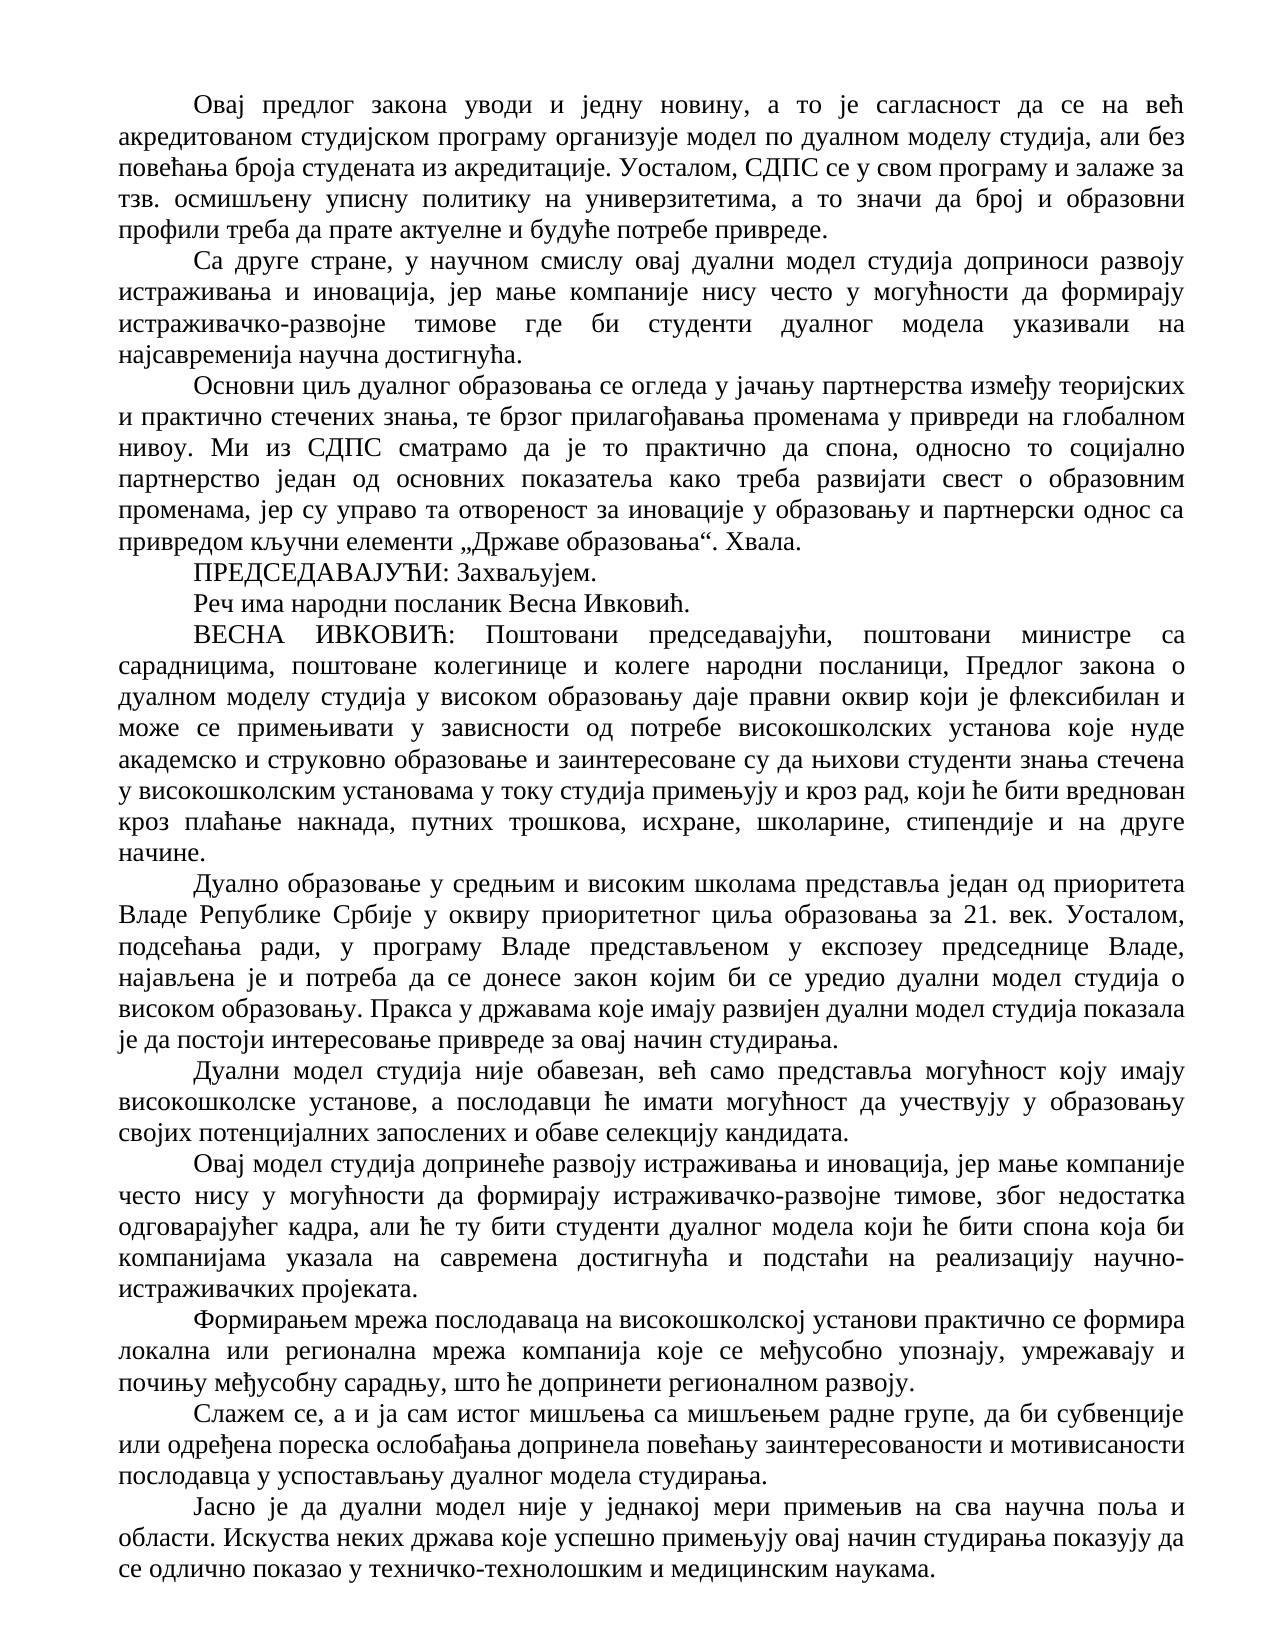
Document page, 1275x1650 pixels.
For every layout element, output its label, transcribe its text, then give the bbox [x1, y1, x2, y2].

text Овај модел студија допринеће развоју истраживања и иновација, јер мање компаније често нису у могућности да формирају истраживачко-развојне тимове, због недостатка одговарајућег кадра, али ће ту бити студенти дуалног модела који ће бити спона која би компанијама указала на савремена достигнућа и подстаћи на реализацију научно-истраживачких пројеката. [118, 1148, 1186, 1303]
text Реч има народни посланик Весна Ивковић. [118, 587, 1186, 618]
text Дуално образовање у средњим и високим школама представља један од приоритета Владе Републике Србије у оквиру приоритетног циља образовања за 21. век. Уосталом, подсећања ради, у програму Владе представљеном у експозеу председнице Владе, најављена је и потреба да се донесе закон којим би се уредио дуални модел студија о високом образовању. Пракса у државама које имају развијен дуални модел студија показала је да постоји интересовање привреде за овај начин студирања. [118, 867, 1186, 1054]
text Овај предлог закона уводи и једну новину, а то је сагласност да се на већ акредитованом студијском програму организује модел по дуалном моделу студија, али без повећања броја студената из акредитације. Уосталом, СДПС се у свом програму и залаже за тзв. осмишљену уписну политику на универзитетима, а то значи да број и образовни профили треба да прате актуелне и будуће потребе привреде. [118, 89, 1186, 244]
text ПРЕДСЕДАВАЈУЋИ: Захваљујем. [118, 556, 1186, 587]
text Слажем се, а и ја сам истог мишљења са мишљењем радне групе, да би субвенције или одређена пореска ослобађања допринела повећању заинтересованости и мотивисаности послодавца у успостављању дуалног модела студирања. [118, 1397, 1186, 1490]
text Дуални модел студија није обавезан, већ само представља могућност коју имају високошколске установе, а послодавци ће имати могућност да учествују у образовању својих потенцијалних запослених и обаве селекцију кандидата. [118, 1054, 1186, 1148]
text Формирањем мрежа послодаваца на високошколској установи практично се формира локална или регионална мрежа компанија које се међусобно упознају, умрежавају и почињу међусобну сарадњу, што ће допринети регионалном развоју. [118, 1303, 1186, 1397]
text Са друге стране, у научном смислу овај дуални модел студија доприноси развоју истраживања и иновација, јер мање компаније нису често у могућности да формирају истраживачко-развојне тимове где би студенти дуалног модела указивали на најсавременија научна достигнућа. [118, 244, 1186, 369]
text ВЕСНА ИВКОВИЋ: Поштовани председавајући, поштовани министре са сарадницима, поштоване колегинице и колеге народни посланици, Предлог закона о дуалном моделу студија у високом образовању даје правни оквир који је флексибилан и може се примењивати у зависности од потребе високошколских установа које нуде академско и струковно образовање и заинтересоване су да њихови студенти знања стечена у високошколским установама у току студија примењују и кроз рад, који ће бити вреднован кроз плаћање накнада, путних трошкова, исхране, школарине, стипендије и на друге начине. [118, 618, 1186, 867]
text Основни циљ дуалног образовања се огледа у јачању партнерства између теоријских и практично стечених знања, те брзог прилагођавања променама у привреди на глобалном нивоу. Ми из СДПС сматрамо да је то практично да спона, односно то социјално партнерство један од основних показатеља како треба развијати свест о образовним променама, јер су управо та отвореност за иновације у образовању и партнерски однос са привредом кључни елементи „Државе образовања“. Хвала. [118, 369, 1186, 556]
text Јасно је да дуални модел није у једнакој мери примењив на сва научна поља и области. Искуства неких држава које успешно примењују овај начин студирања показују да се одлично показао у техничко-технолошким и медицинским наукама. [118, 1490, 1186, 1584]
